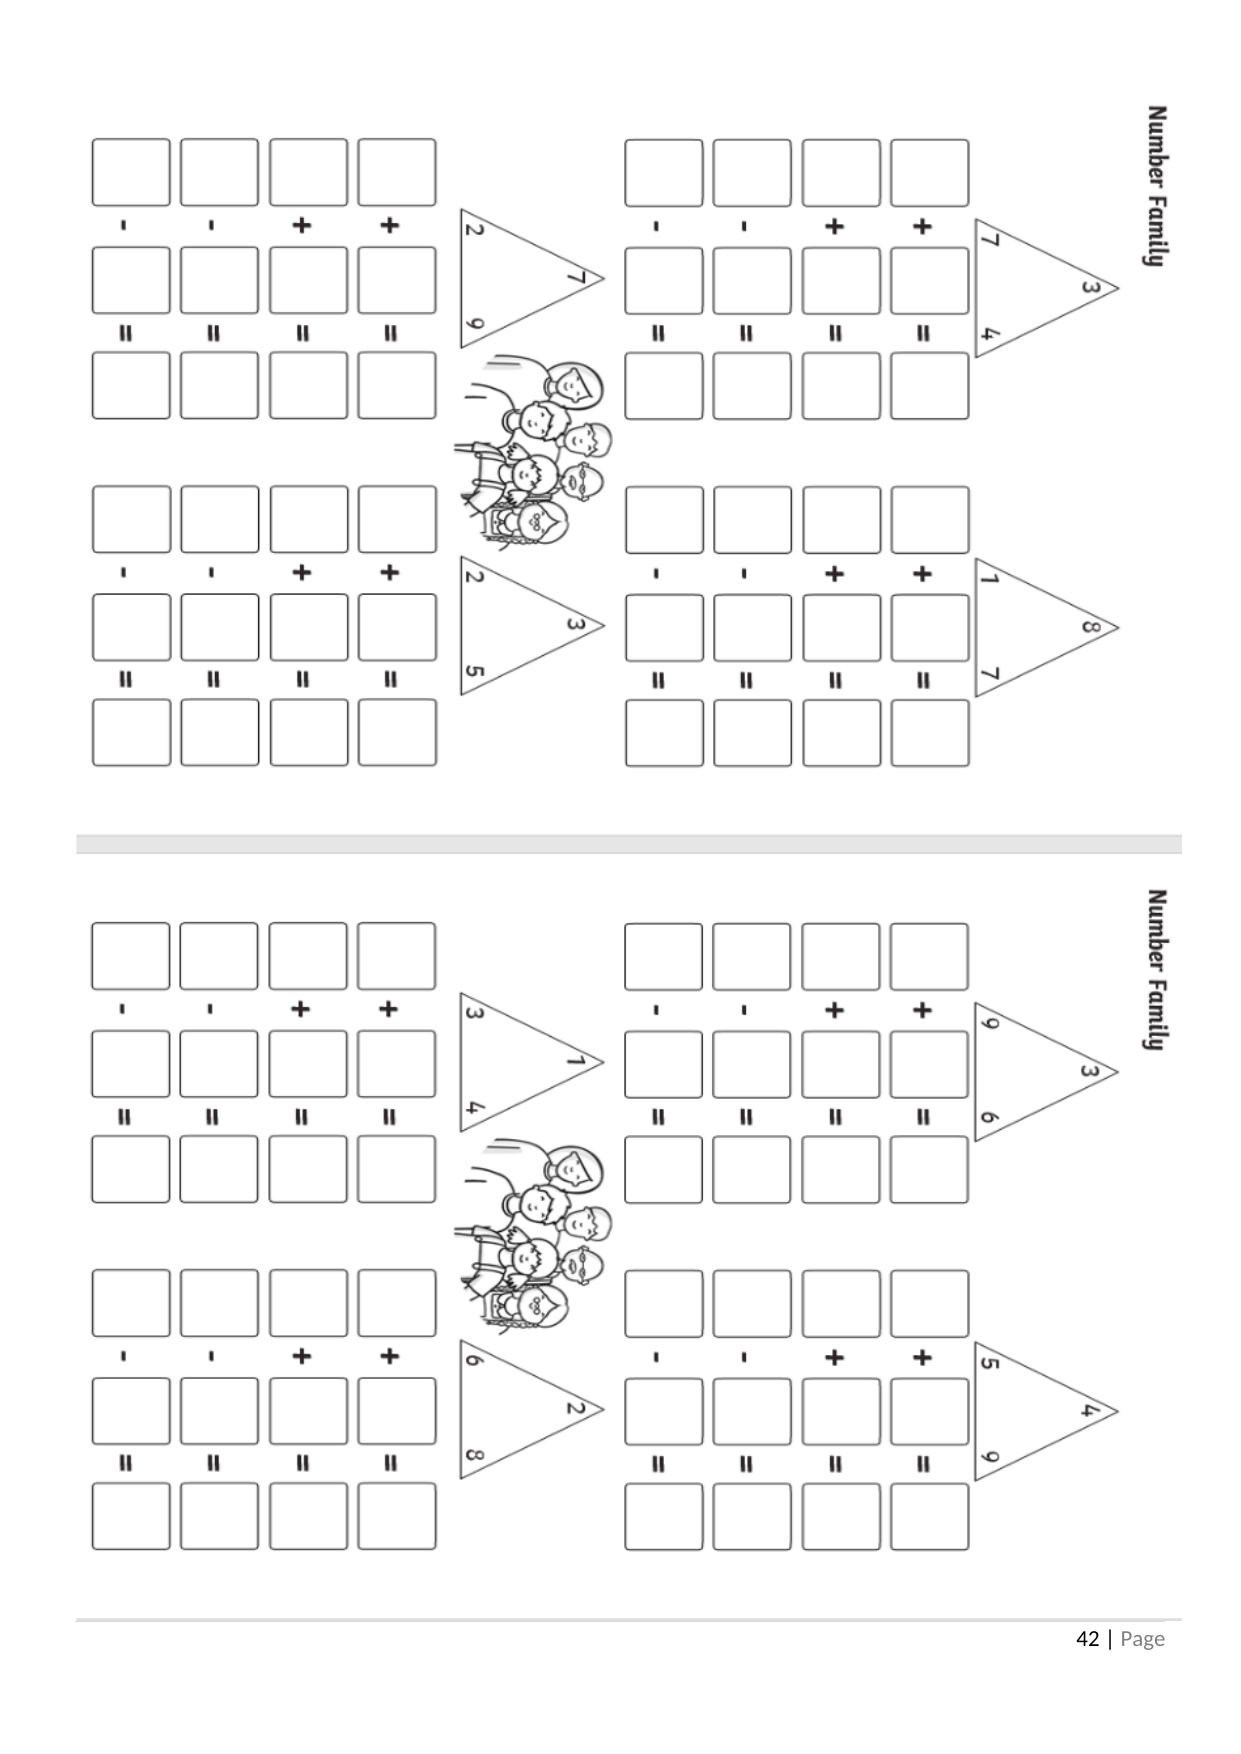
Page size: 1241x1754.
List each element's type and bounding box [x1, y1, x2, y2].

picture [77, 76, 1182, 1619]
